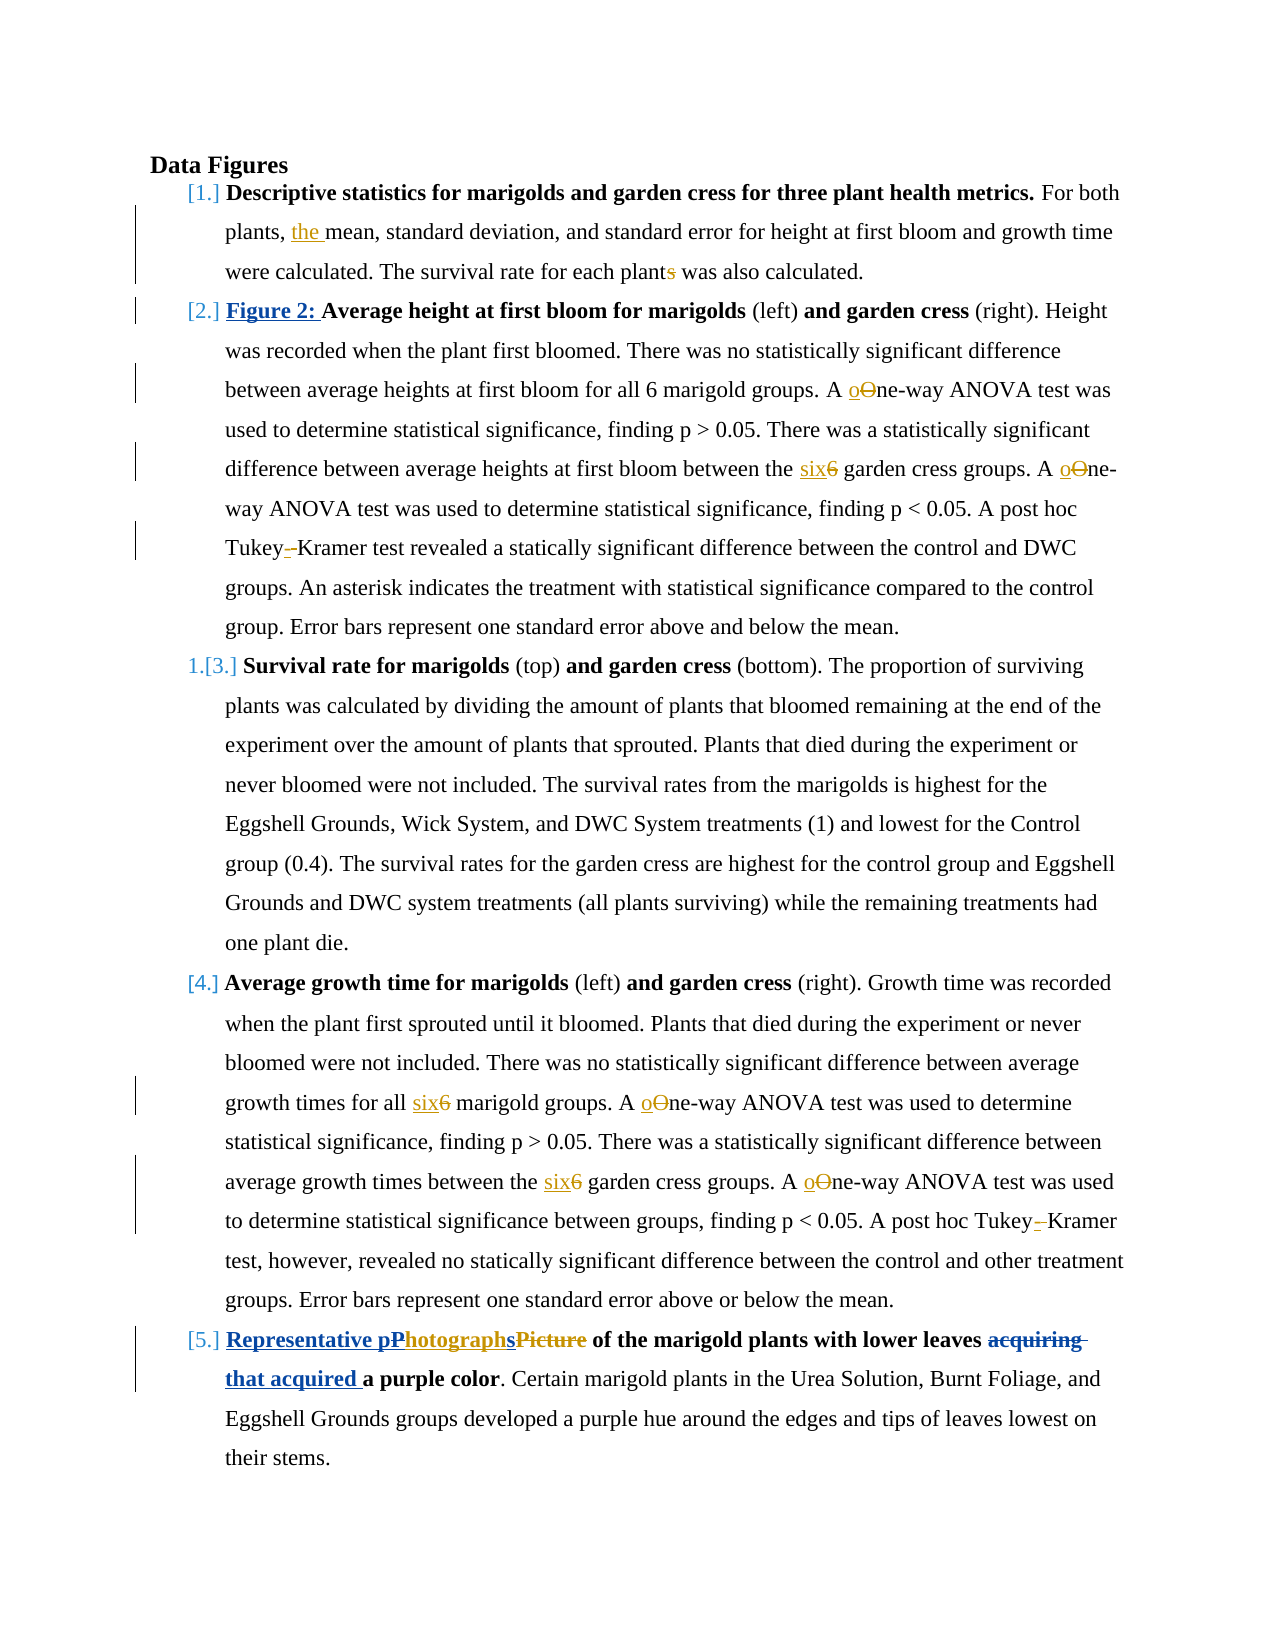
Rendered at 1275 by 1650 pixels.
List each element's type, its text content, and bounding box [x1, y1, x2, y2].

list Descriptive statistics for marigolds and garden cress for three plant health metrics. For both plants, mean, standard deviation, and standard error for height at first bloom and growth time were calculated. The survival rate for each plant was also calculated. [187, 179, 1125, 284]
list Survival rate for marigolds (top) and garden cress (bottom). The proportion of surviving plants was calculated by dividing the amount of plants that bloomed remaining at the end of the experiment over the amount of plants that sprouted. Plants that died during the experiment or never bloomed were not included. The survival rates from the marigolds is highest for the Eggshell Grounds, Wick System, and DWC System treatments (1) and lowest for the Control group (0.4). The survival rates for the garden cress are highest for the control group and Eggshell Grounds and DWC system treatments (all plants surviving) while the remaining treatments had one plant die. [187, 652, 1125, 955]
list of the marigold plants with lower leaves a purple color. Certain marigold plants in the Urea Solution, Burnt Foliage, and Eggshell Grounds groups developed a purple hue around the edges and tips of leaves lowest on their stems. [187, 1326, 1125, 1471]
list Average growth time for marigolds (left) and garden cress (right). Growth time was recorded when the plant first sprouted until it bloomed. Plants that died during the experiment or never bloomed were not included. There was no statistically significant difference between average growth times for all marigold groups. A ne-way ANOVA test was used to determine statistical significance, finding p > 0.05. There was a statistically significant difference between average growth times between the garden cress groups. A ne-way ANOVA test was used to determine statistical significance between groups, finding p < 0.05. A post hoc TukeyKramer test, however, revealed no statically significant difference between the control and other treatment groups. Error bars represent one standard error above or below the mean. [187, 968, 1125, 1313]
subtitle Data Figures [150, 150, 1125, 179]
list Average height at first bloom for marigolds (left) and garden cress (right). Height was recorded when the plant first bloomed. There was no statistically significant difference between average heights at first bloom for all 6 marigold groups. A ne-way ANOVA test was used to determine statistical significance, finding p > 0.05. There was a statistically significant difference between average heights at first bloom between the garden cress groups. A ne-way ANOVA test was used to determine statistical significance, finding p < 0.05. A post hoc TukeyKramer test revealed a statically significant difference between the control and DWC groups. An asterisk indicates the treatment with statistical significance compared to the control group. Error bars represent one standard error above and below the mean. [187, 297, 1125, 639]
